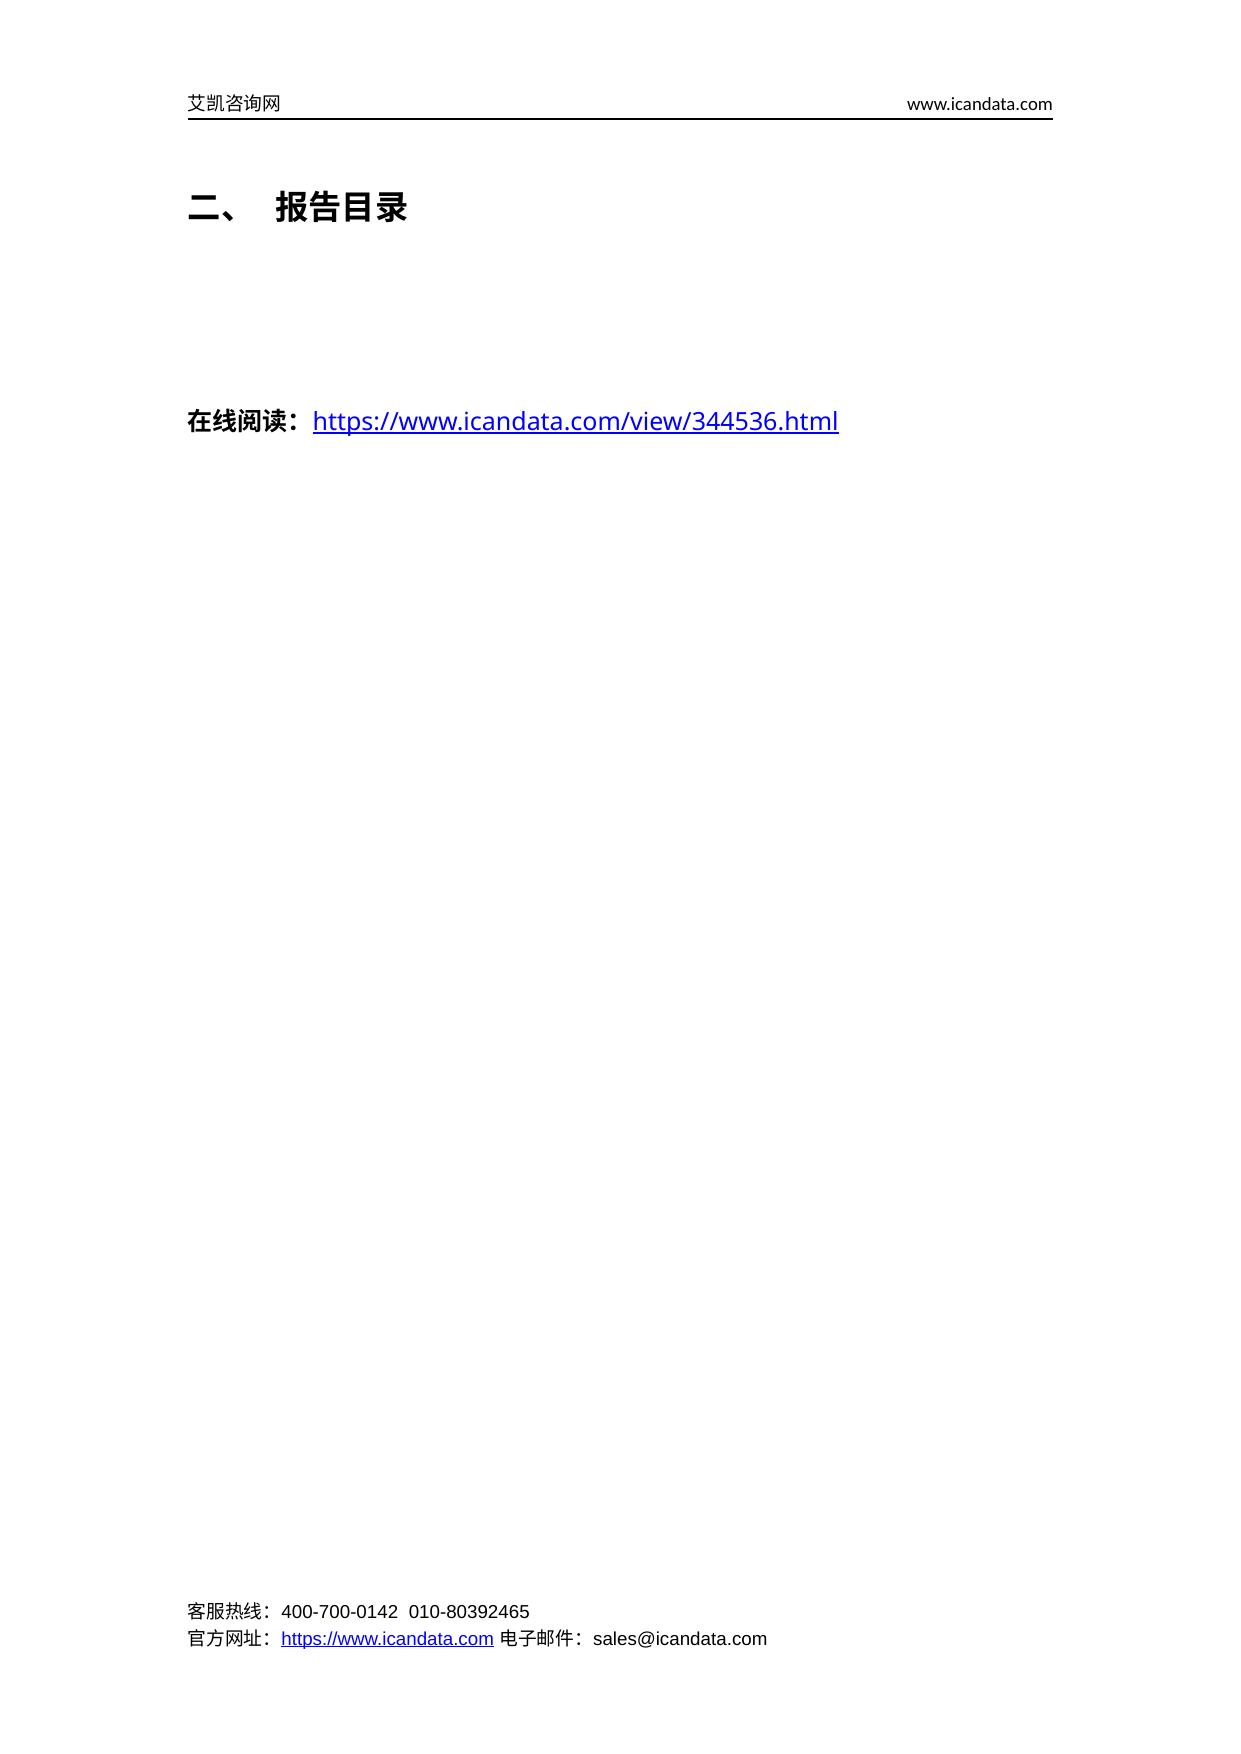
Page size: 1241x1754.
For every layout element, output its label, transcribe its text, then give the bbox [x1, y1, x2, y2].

text 在线阅读：https://www.icandata.com/view/344536.html [187, 387, 1053, 452]
subtitle 报告目录 [187, 172, 1053, 237]
